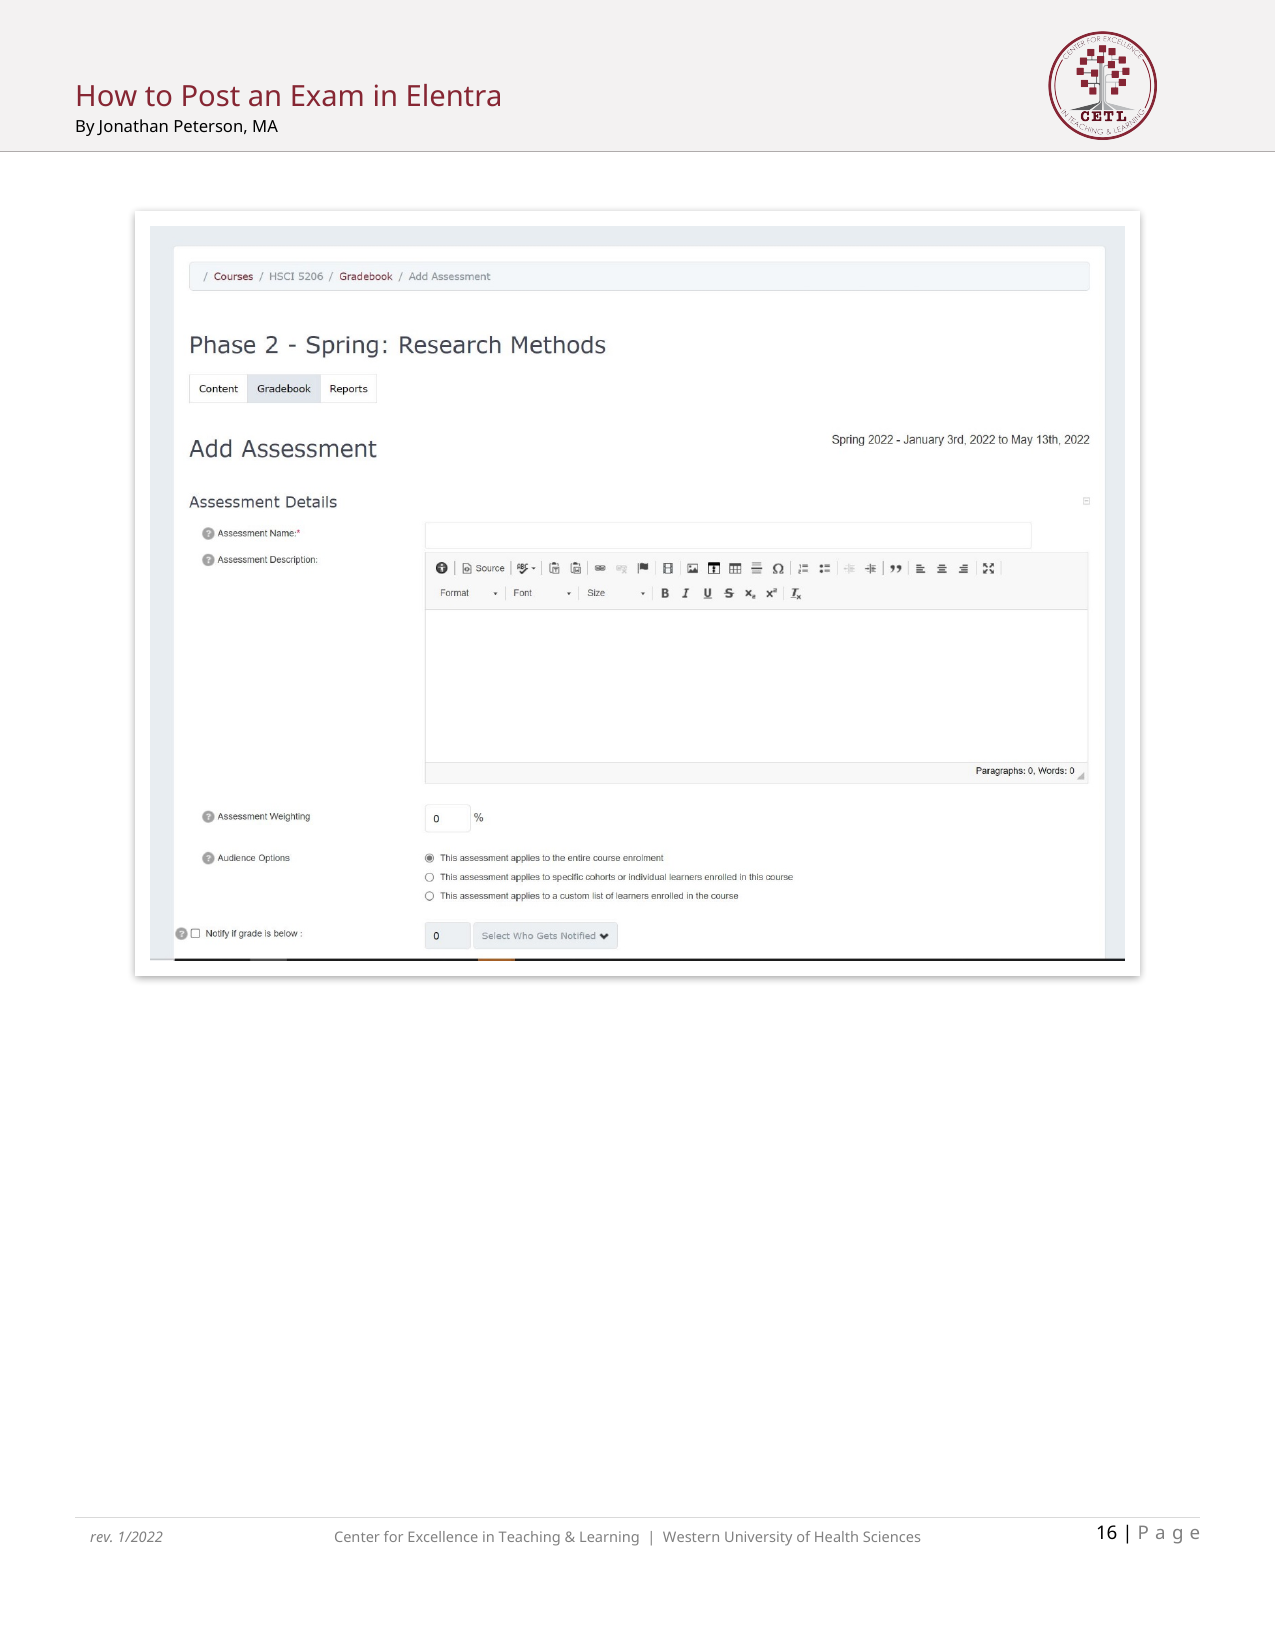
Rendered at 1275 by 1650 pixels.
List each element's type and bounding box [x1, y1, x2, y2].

picture [1043, 25, 1164, 146]
picture [150, 226, 1125, 961]
